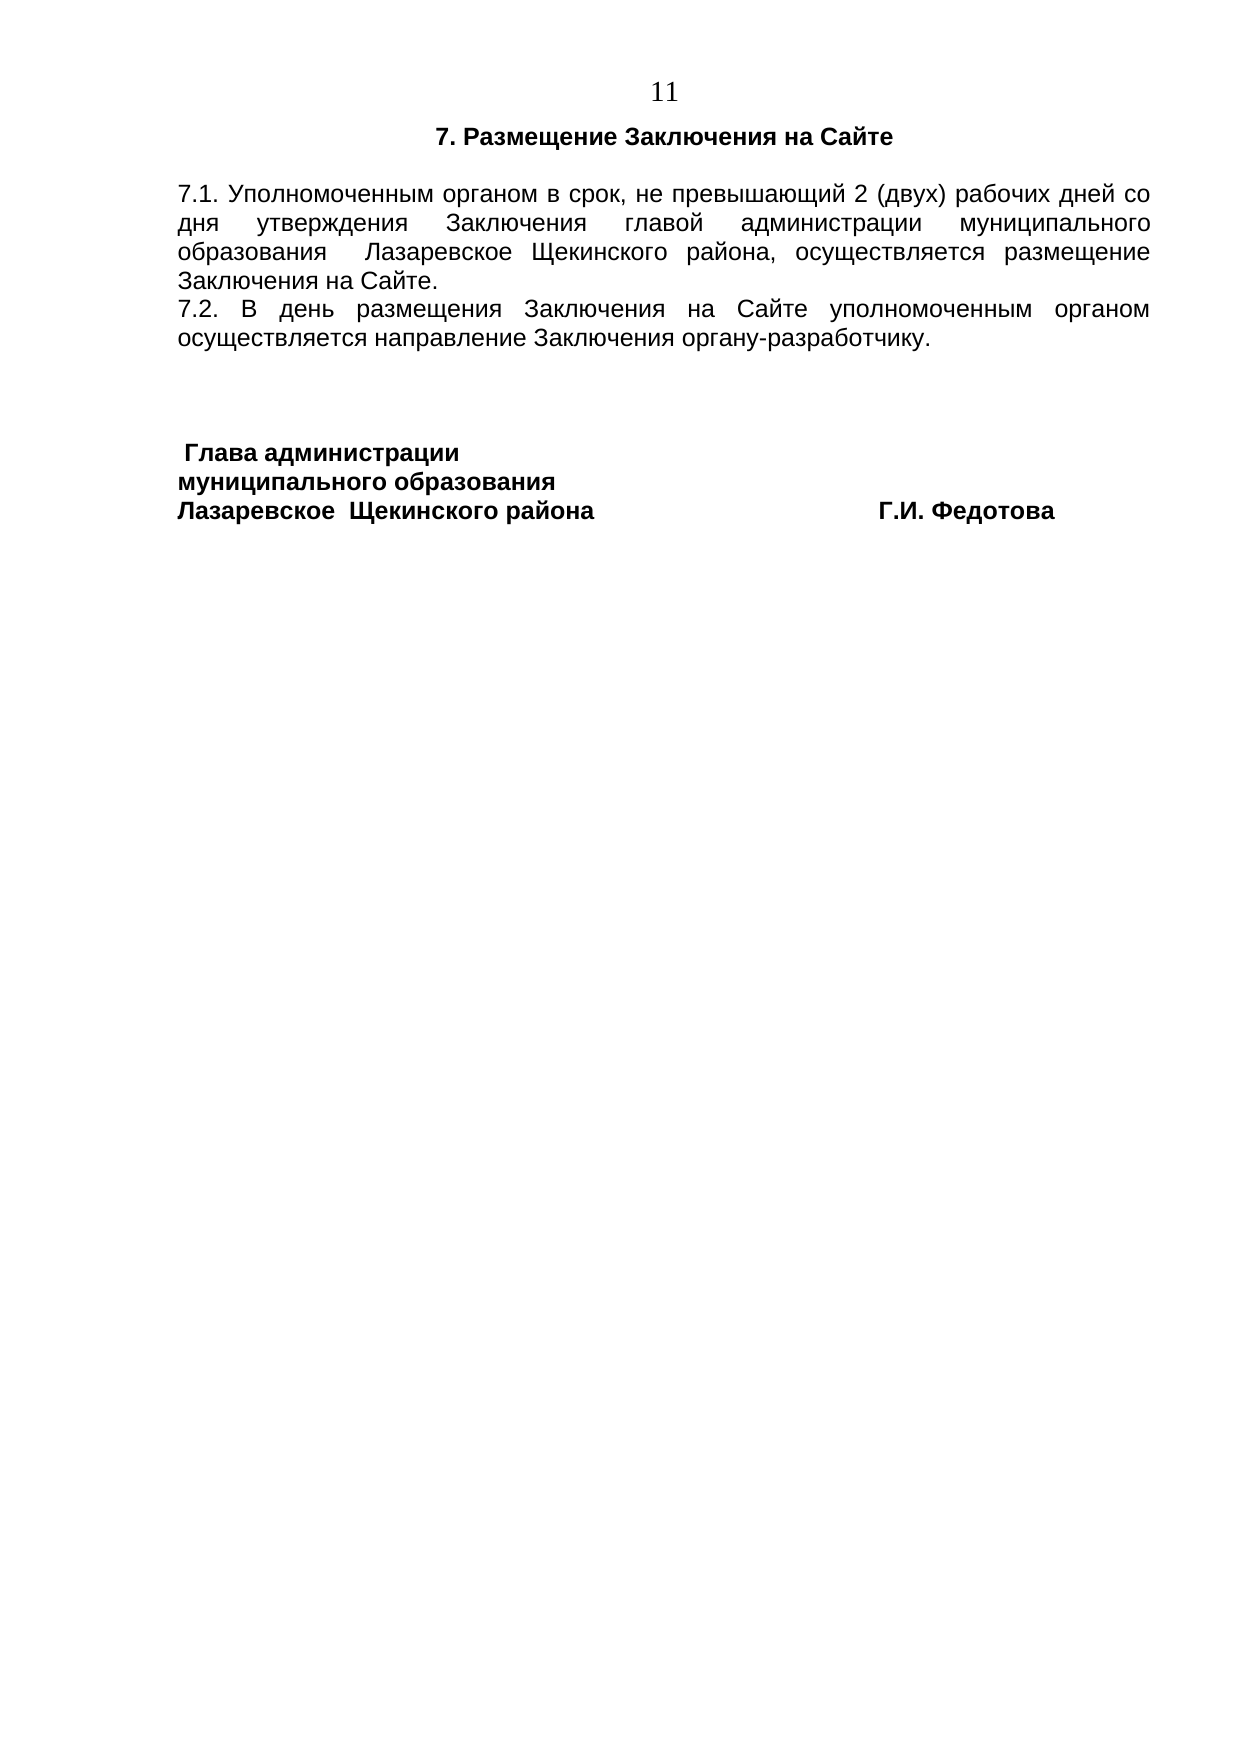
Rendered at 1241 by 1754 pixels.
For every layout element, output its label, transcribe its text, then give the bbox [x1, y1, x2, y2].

text 7.2. В день размещения Заключения на Сайте уполномоченным органом осуществляется направление Заключения органу-разработчику. [177, 294, 1152, 352]
text Глава администрации [177, 438, 1152, 467]
text 7. Размещение Заключения на Сайте [177, 122, 1152, 151]
text Лазаревское Щекинского района Г.И. Федотова [177, 496, 1152, 524]
text 7.1. Уполномоченным органом в срок, не превышающий 2 (двух) рабочих дней со дня утверждения Заключения главой администрации муниципального образования Лазаревское Щекинского района, осуществляется размещение Заключения на Сайте. [177, 179, 1152, 294]
text муниципального образования [177, 467, 1152, 496]
